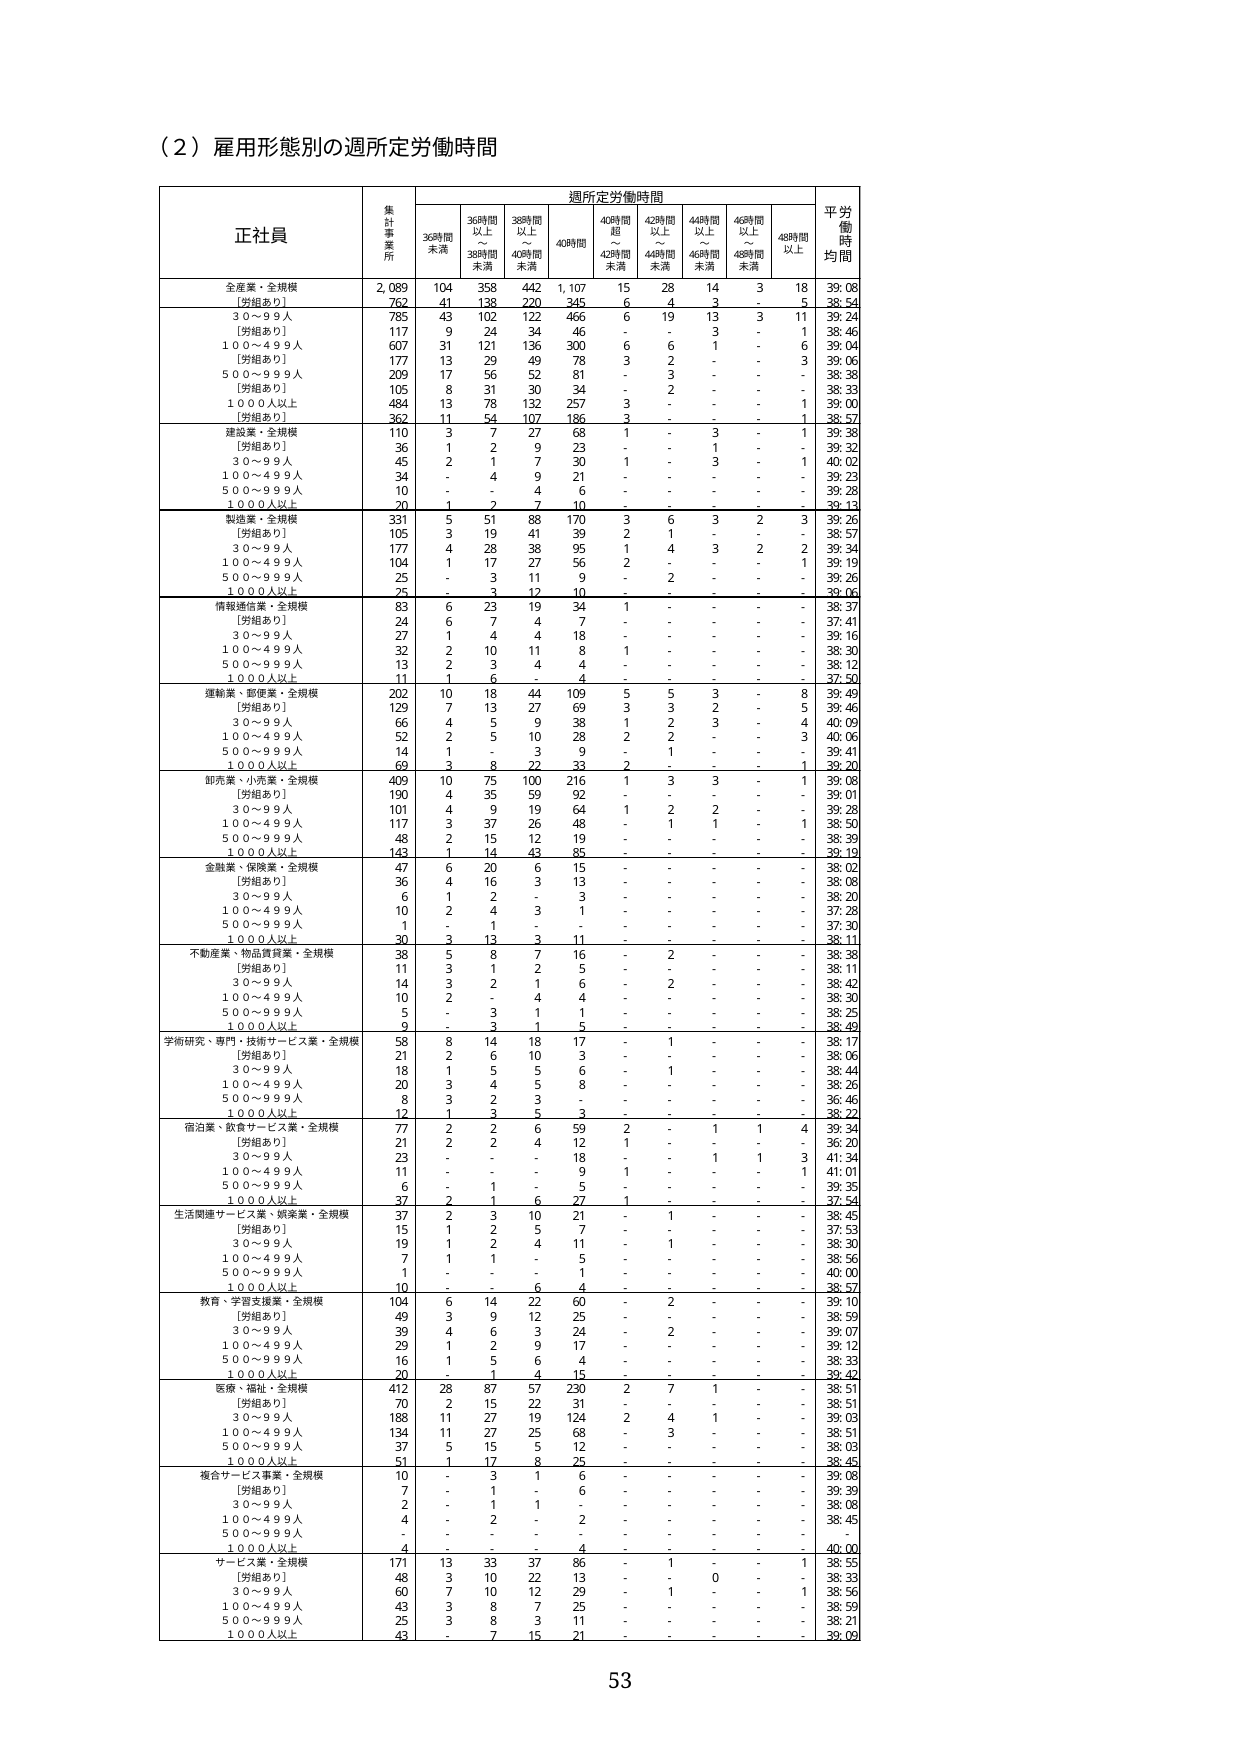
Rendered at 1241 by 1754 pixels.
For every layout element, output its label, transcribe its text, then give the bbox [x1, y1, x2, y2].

text （２）雇用形態別の週所定労働時間 [148, 127, 1092, 164]
